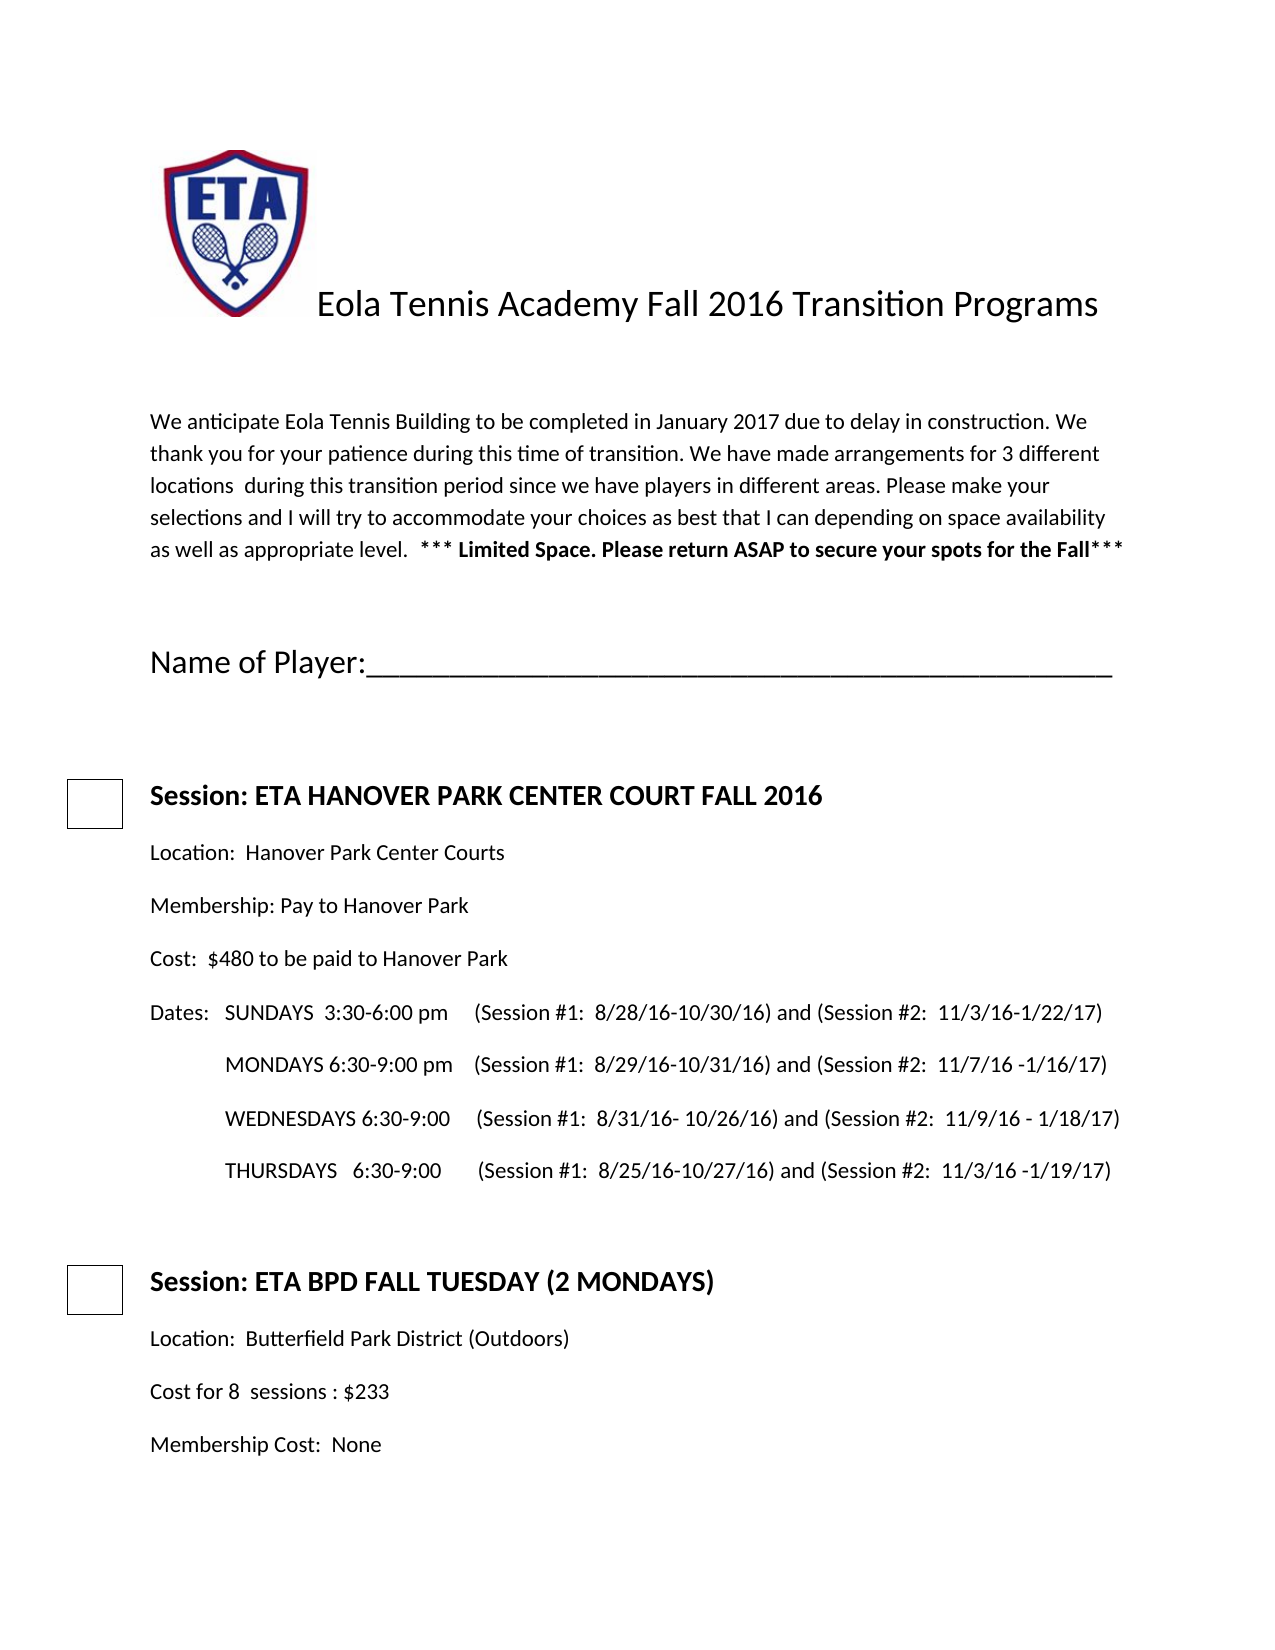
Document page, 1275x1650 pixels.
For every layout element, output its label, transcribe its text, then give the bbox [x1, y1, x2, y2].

text THURSDAYS 6:30-9:00 (Session #1: 8/25/16-10/27/16) and (Session #2: 11/3/16 -1/19/17) [150, 1157, 1125, 1185]
text WEDNESDAYS 6:30-9:00 (Session #1: 8/31/16- 10/26/16) and (Session #2: 11/9/16 - 1/18/17) [150, 1104, 1125, 1132]
text Location: Butterfield Park District (Outdoors) [150, 1324, 1125, 1352]
text Eola Tennis Academy Fall 2016 Transition Programs [150, 150, 1125, 326]
text Name of Player:_____________________________________________ [150, 642, 1125, 682]
text Dates: SUNDAYS 3:30-6:00 pm (Session #1: 8/28/16-10/30/16) and (Session #2: 11/3/16-1/22/17) [150, 998, 1125, 1026]
picture [150, 150, 317, 317]
text Membership Cost: None [150, 1431, 1125, 1458]
text Cost for 8 sessions : $233 [150, 1377, 1125, 1406]
text Membership: Pay to Hanover Park [150, 892, 1125, 919]
text Session: ETA BPD FALL TUESDAY (2 MONDAYS) [150, 1263, 1125, 1298]
text Location: Hanover Park Center Courts [150, 838, 1125, 867]
text MONDAYS 6:30-9:00 pm (Session #1: 8/29/16-10/31/16) and (Session #2: 11/7/16 -1/16/17) [150, 1051, 1125, 1079]
text Cost: $480 to be paid to Hanover Park [150, 944, 1125, 973]
text We anticipate Eola Tennis Building to be completed in January 2017 due to delay in construction. We thank you for your patience during this time of transition. We have made arrangements for 3 different locations during this transition period since we have players in different areas. Please make your selections and I will try to accommodate your choices as best that I can depending on space availability as well as appropriate level. *** Limited Space. Please return ASAP to secure your spots for the Fall*** [150, 407, 1125, 563]
text Session: ETA HANOVER PARK CENTER COURT FALL 2016 [150, 777, 1125, 812]
